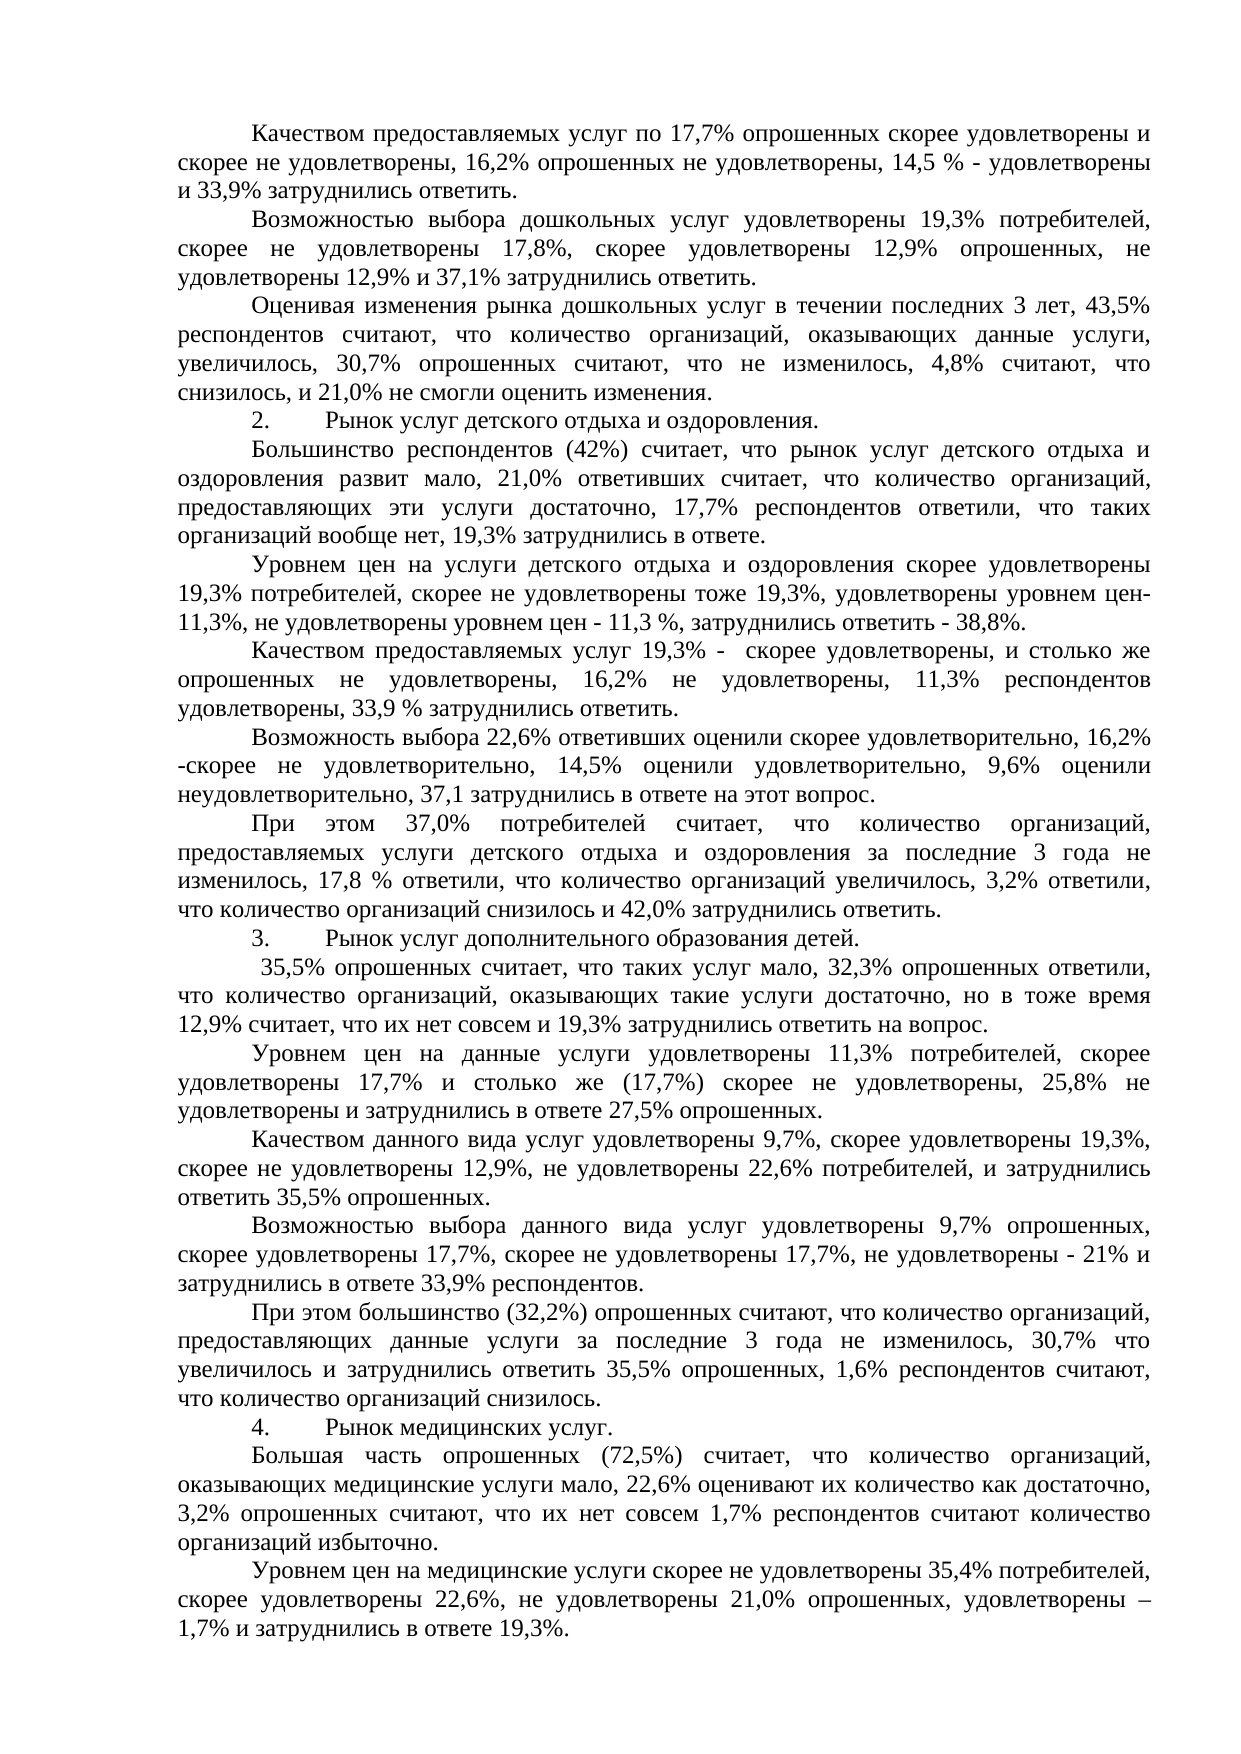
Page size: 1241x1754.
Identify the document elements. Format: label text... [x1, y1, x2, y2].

list Рынок услуг дополнительного образования детей. [177, 923, 1152, 952]
text Большинство респондентов (42%) считает, что рынок услуг детского отдыха и оздоровления развит мало, 21,0% ответивших считает, что количество организаций, предоставляющих эти услуги достаточно, 17,7% респондентов ответили, что таких организаций вообще нет, 19,3% затруднились в ответе. [177, 434, 1152, 549]
text Качеством предоставляемых услуг 19,3% - скорее удовлетворены, и столько же опрошенных не удовлетворены, 16,2% не удовлетворены, 11,3% респондентов удовлетворены, 33,9 % затруднились ответить. [177, 636, 1152, 722]
text Качеством предоставляемых услуг по 17,7% опрошенных скорее удовлетворены и скорее не удовлетворены, 16,2% опрошенных не удовлетворены, 14,5 % - удовлетворены и 33,9% затруднились ответить. [177, 118, 1152, 204]
list Рынок услуг детского отдыха и оздоровления. [177, 406, 1152, 434]
text При этом 37,0% потребителей считает, что количество организаций, предоставляемых услуги детского отдыха и оздоровления за последние 3 года не изменилось, 17,8 % ответили, что количество организаций увеличилось, 3,2% ответили, что количество организаций снизилось и 42,0% затруднились ответить. [177, 808, 1152, 923]
text Качеством данного вида услуг удовлетворены 9,7%, скорее удовлетворены 19,3%, скорее не удовлетворены 12,9%, не удовлетворены 22,6% потребителей, и затруднились ответить 35,5% опрошенных. [177, 1124, 1152, 1211]
text Оценивая изменения рынка дошкольных услуг в течении последних 3 лет, 43,5% респондентов считают, что количество организаций, оказывающих данные услуги, увеличилось, 30,7% опрошенных считают, что не изменилось, 4,8% считают, что снизилось, и 21,0% не смогли оценить изменения. [177, 291, 1152, 406]
text Большая часть опрошенных (72,5%) считает, что количество организаций, оказывающих медицинские услуги мало, 22,6% оценивают их количество как достаточно, 3,2% опрошенных считают, что их нет совсем 1,7% респондентов считают количество организаций избыточно. [177, 1441, 1152, 1556]
text 35,5% опрошенных считает, что таких услуг мало, 32,3% опрошенных ответили, что количество организаций, оказывающих такие услуги достаточно, но в тоже время 12,9% считает, что их нет совсем и 19,3% затруднились ответить на вопрос. [177, 952, 1152, 1038]
text Возможностью выбора данного вида услуг удовлетворены 9,7% опрошенных, скорее удовлетворены 17,7%, скорее не удовлетворены 17,7%, не удовлетворены - 21% и затруднились в ответе 33,9% респондентов. [177, 1211, 1152, 1297]
list Рынок медицинских услуг. [177, 1412, 1152, 1441]
text Уровнем цен на медицинские услуги скорее не удовлетворены 35,4% потребителей, скорее удовлетворены 22,6%, не удовлетворены 21,0% опрошенных, удовлетворены – 1,7% и затруднились в ответе 19,3%. [177, 1556, 1152, 1642]
text Уровнем цен на данные услуги удовлетворены 11,3% потребителей, скорее удовлетворены 17,7% и столько же (17,7%) скорее не удовлетворены, 25,8% не удовлетворены и затруднились в ответе 27,5% опрошенных. [177, 1038, 1152, 1124]
text Уровнем цен на услуги детского отдыха и оздоровления скорее удовлетворены 19,3% потребителей, скорее не удовлетворены тоже 19,3%, удовлетворены уровнем цен- 11,3%, не удовлетворены уровнем цен - 11,3 %, затруднились ответить - 38,8%. [177, 549, 1152, 636]
text При этом большинство (32,2%) опрошенных считают, что количество организаций, предоставляющих данные услуги за последние 3 года не изменилось, 30,7% что увеличилось и затруднились ответить 35,5% опрошенных, 1,6% респондентов считают, что количество организаций снизилось. [177, 1297, 1152, 1412]
text Возможностью выбора дошкольных услуг удовлетворены 19,3% потребителей, скорее не удовлетворены 17,8%, скорее удовлетворены 12,9% опрошенных, не удовлетворены 12,9% и 37,1% затруднились ответить. [177, 204, 1152, 291]
text Возможность выбора 22,6% ответивших оценили скорее удовлетворительно, 16,2% -скорее не удовлетворительно, 14,5% оценили удовлетворительно, 9,6% оценили неудовлетворительно, 37,1 затруднились в ответе на этот вопрос. [177, 722, 1152, 808]
